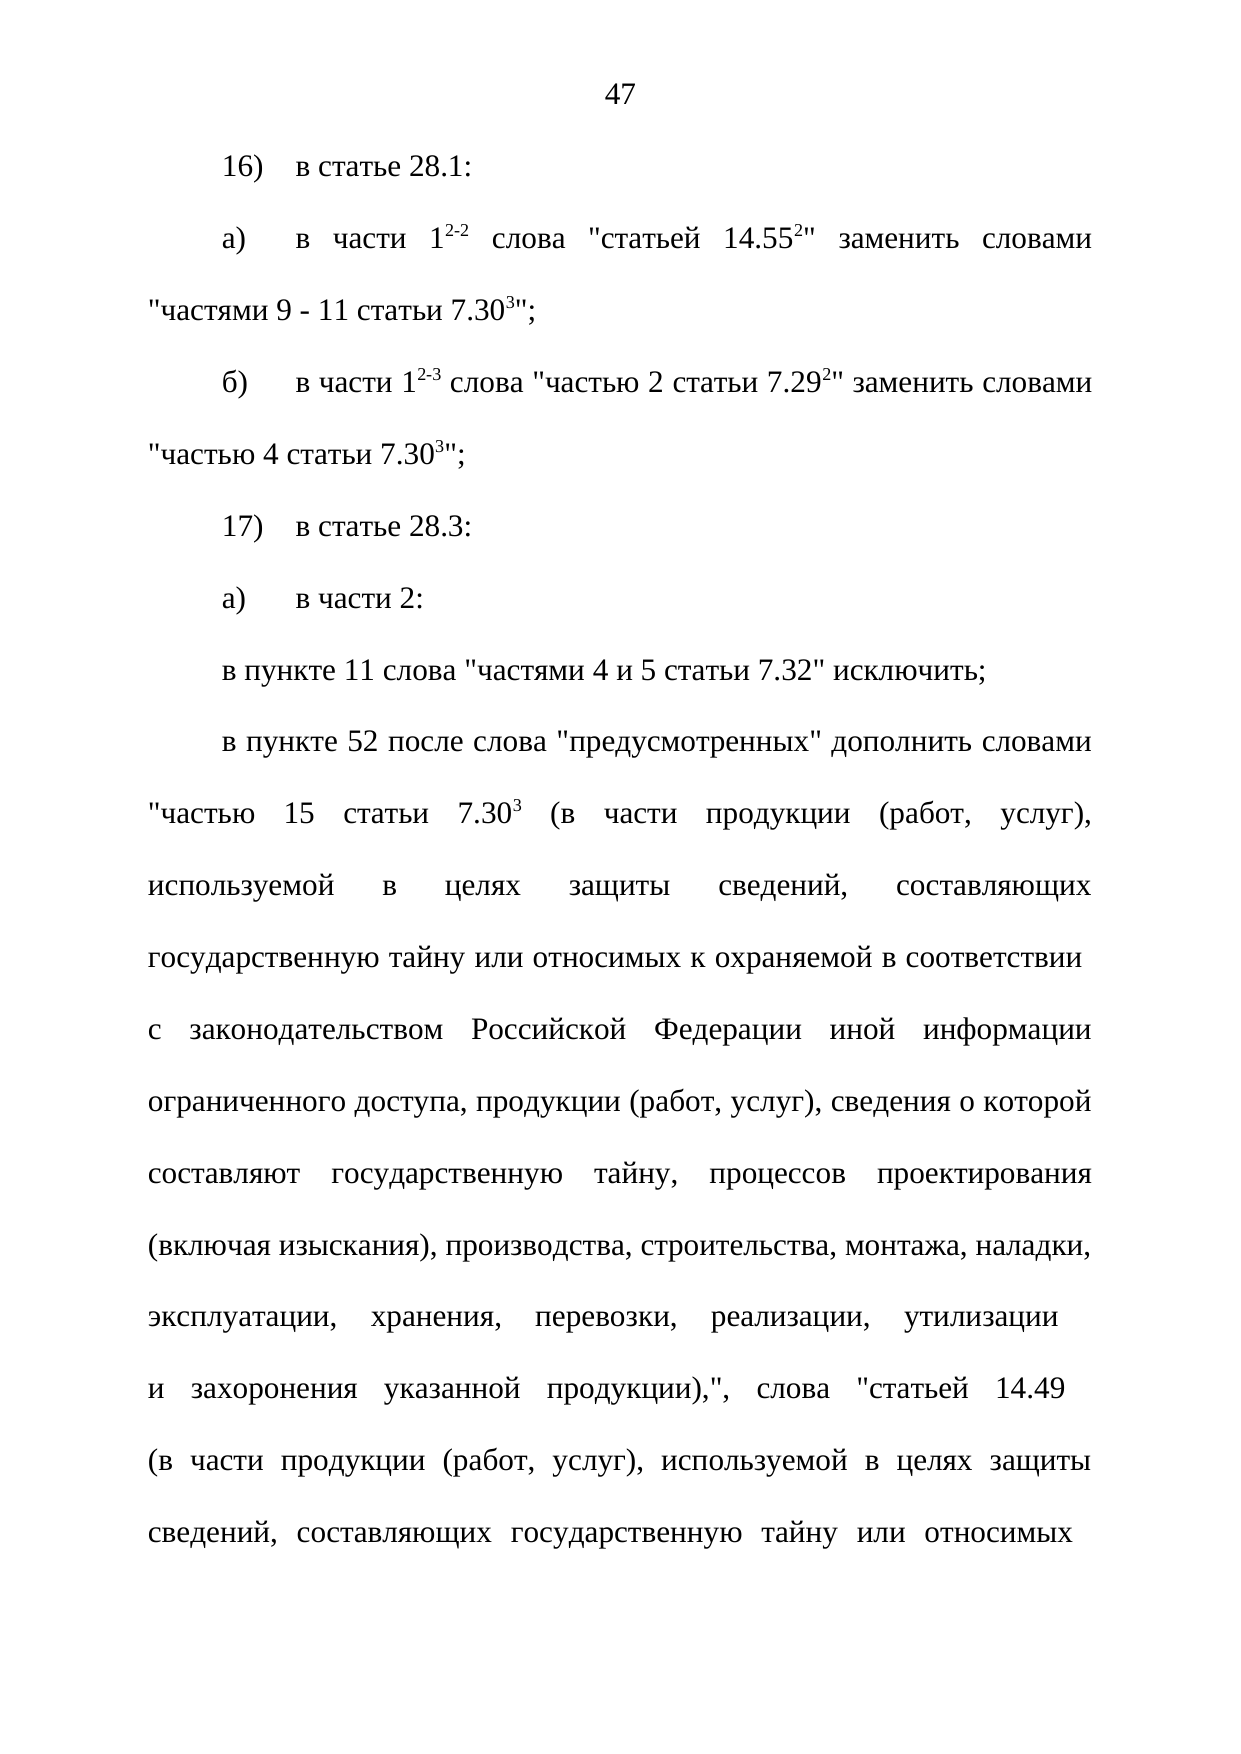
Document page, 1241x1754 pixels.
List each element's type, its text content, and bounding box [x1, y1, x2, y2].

list в части 12-3 слова "частью 2 статьи 7.292" заменить словами "частью 4 статьи 7.303"; [148, 363, 1092, 471]
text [148, 723, 1092, 1549]
list в части 2: [148, 579, 1092, 615]
list в части 12-2 слова "статьей 14.552" заменить словами "частями 9 - 11 статьи 7.303"; [148, 219, 1092, 327]
list в статье 28.1: [148, 148, 1092, 184]
list в статье 28.3: [148, 507, 1092, 543]
text в пункте 11 слова "частями 4 и 5 статьи 7.32" исключить; [148, 651, 1092, 687]
